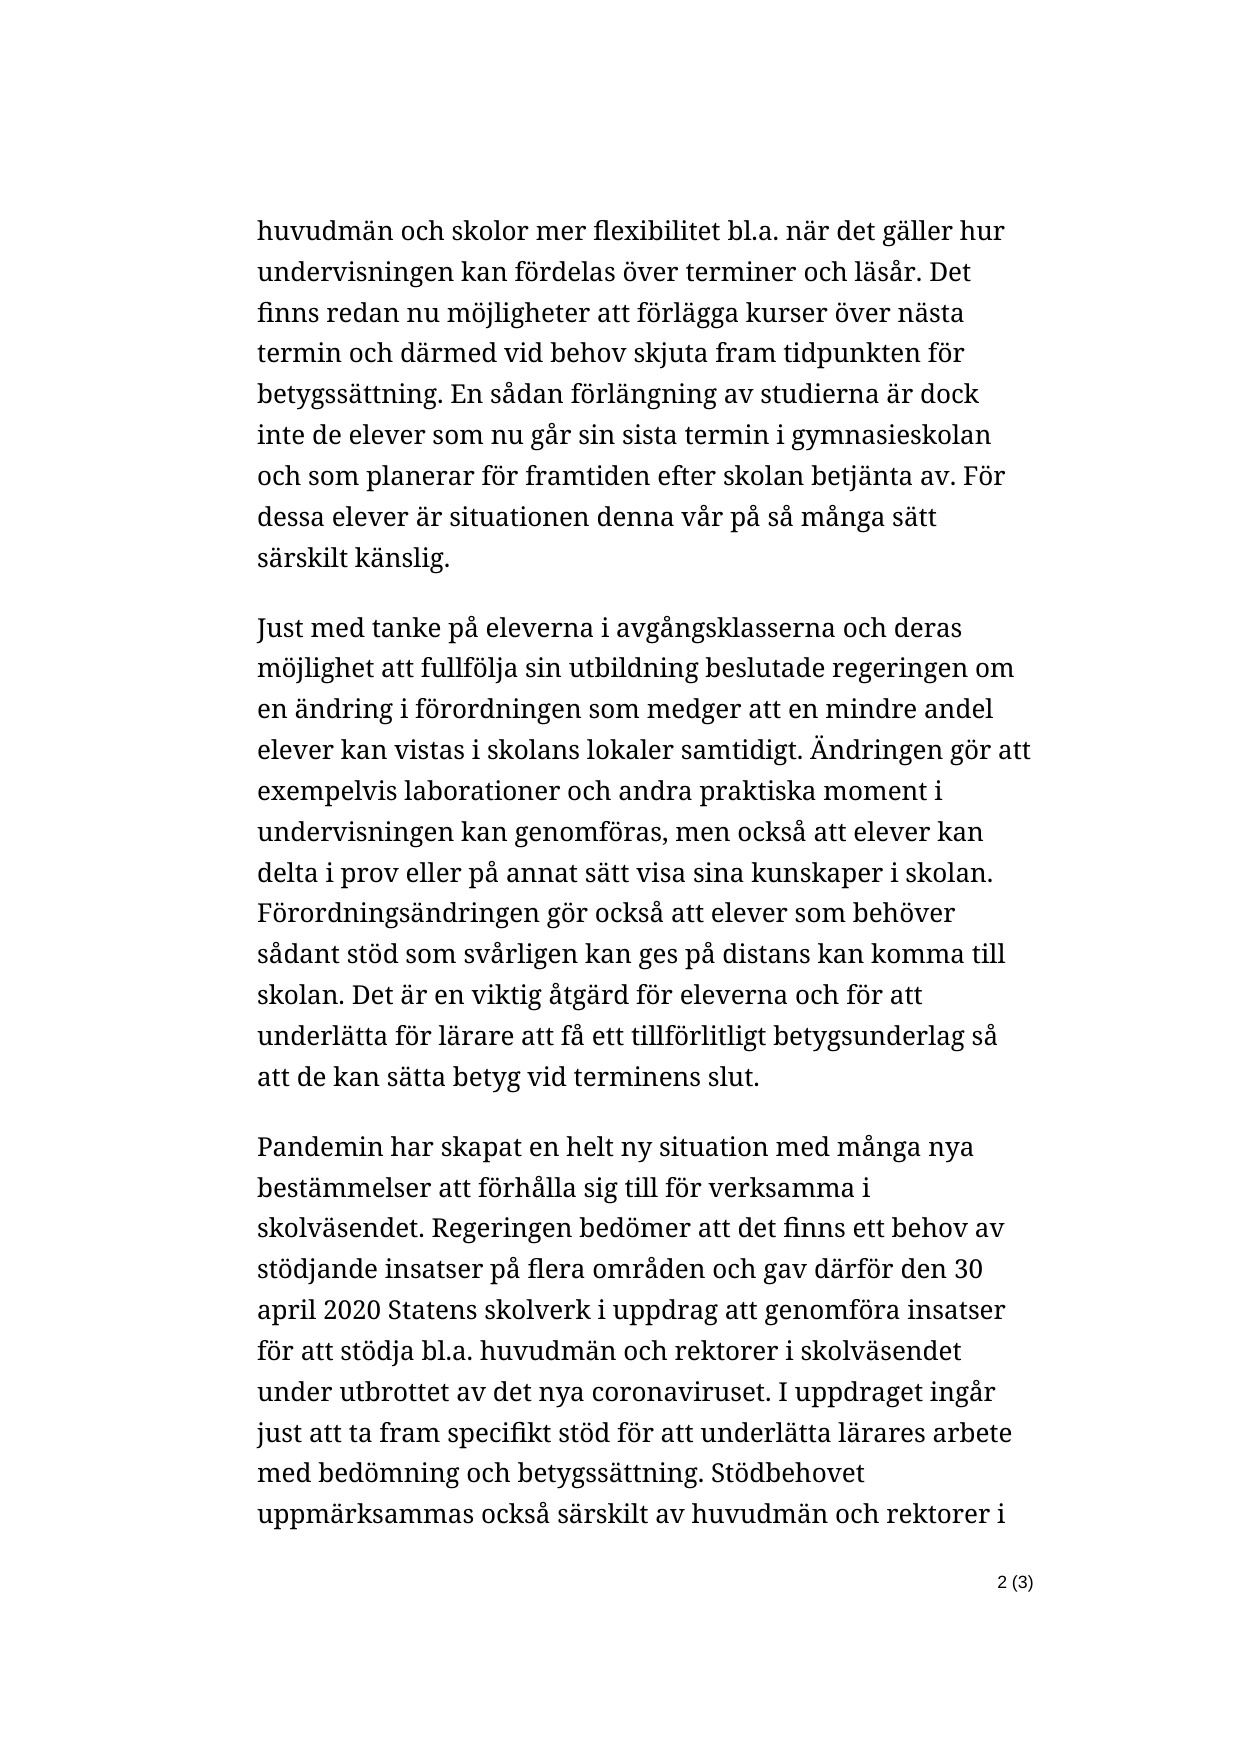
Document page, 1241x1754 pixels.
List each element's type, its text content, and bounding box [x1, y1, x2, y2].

text Just med tanke på eleverna i avgångsklasserna och deras möjlighet att fullfölja sin utbildning beslutade regeringen om en ändring i förordningen som medger att en mindre andel elever kan vistas i skolans lokaler samtidigt. Ändringen gör att exempelvis laborationer och andra praktiska moment i undervisningen kan genomföras, men också att elever kan delta i prov eller på annat sätt visa sina kunskaper i skolan. Förordningsändringen gör också att elever som behöver sådant stöd som svårligen kan ges på distans kan komma till skolan. Det är en viktig åtgärd för eleverna och för att underlätta för lärare att få ett tillförlitligt betygsunderlag så att de kan sätta betyg vid terminens slut. [257, 609, 1033, 1094]
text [257, 213, 1033, 575]
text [257, 1128, 1033, 1531]
